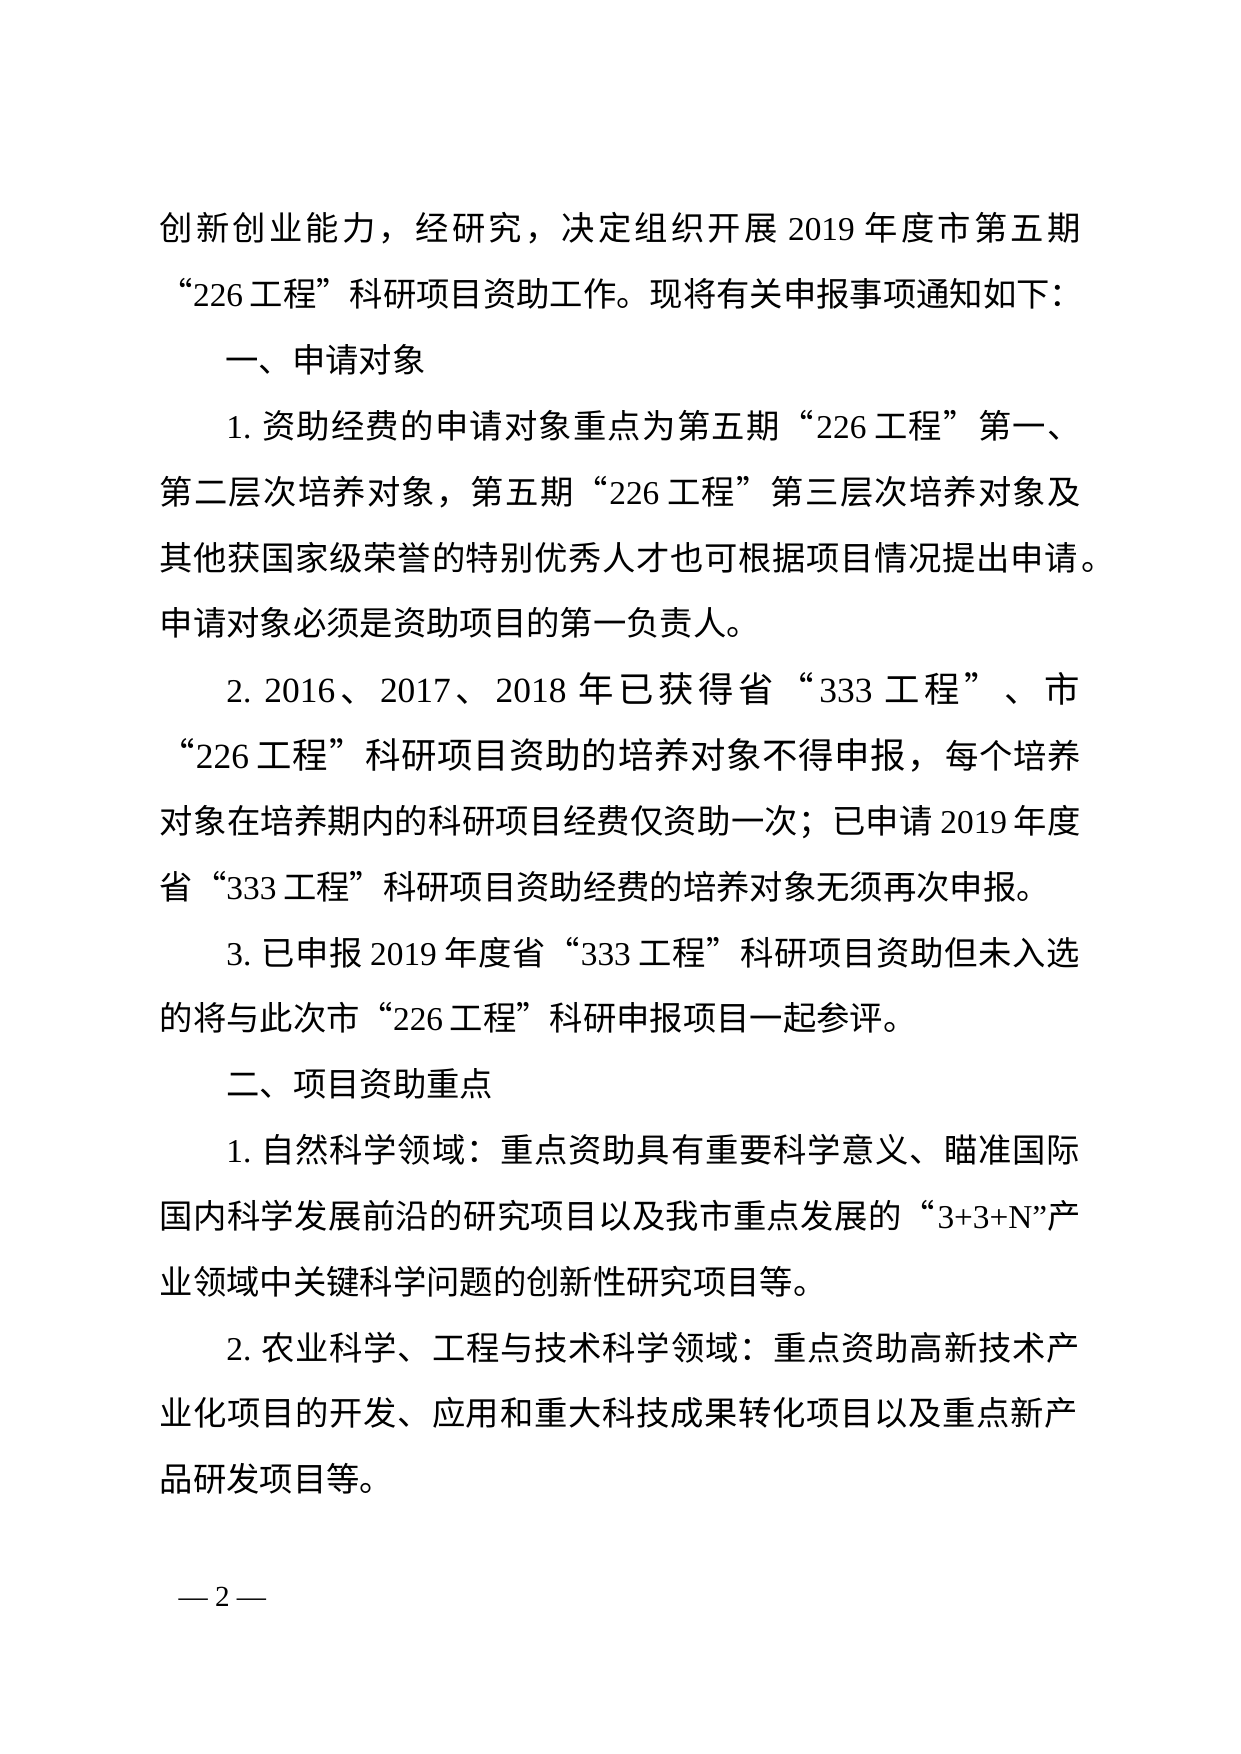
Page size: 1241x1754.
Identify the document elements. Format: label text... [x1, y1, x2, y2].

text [159, 193, 1081, 325]
text 3. 已申报2019年度省“333工程”科研项目资助但未入选的将与此次市“226工程”科研申报项目一起参评。 [159, 917, 1081, 1049]
text 2. 农业科学、工程与技术科学领域：重点资助高新技术产业化项目的开发、应用和重大科技成果转化项目以及重点新产品研发项目等。 [159, 1312, 1081, 1510]
text 1. 资助经费的申请对象重点为第五期“226工程”第一、第二层次培养对象，第五期“226工程”第三层次培养对象及其他获国家级荣誉的特别优秀人才也可根据项目情况提出申请。申请对象必须是资助项目的第一负责人。 [159, 391, 1081, 654]
text 2. 2016、2017、2018年已获得省“333工程”、市“226工程”科研项目资助的培养对象不得申报，每个培养对象在培养期内的科研项目经费仅资助一次；已申请2019年度省“333工程”科研项目资助经费的培养对象无须再次申报。 [159, 654, 1081, 917]
text 二、项目资助重点 [159, 1049, 1081, 1115]
text 一、申请对象 [159, 325, 1081, 391]
text 1. 自然科学领域：重点资助具有重要科学意义、瞄准国际国内科学发展前沿的研究项目以及我市重点发展的“3+3+N”产业领域中关键科学问题的创新性研究项目等。 [159, 1115, 1081, 1312]
